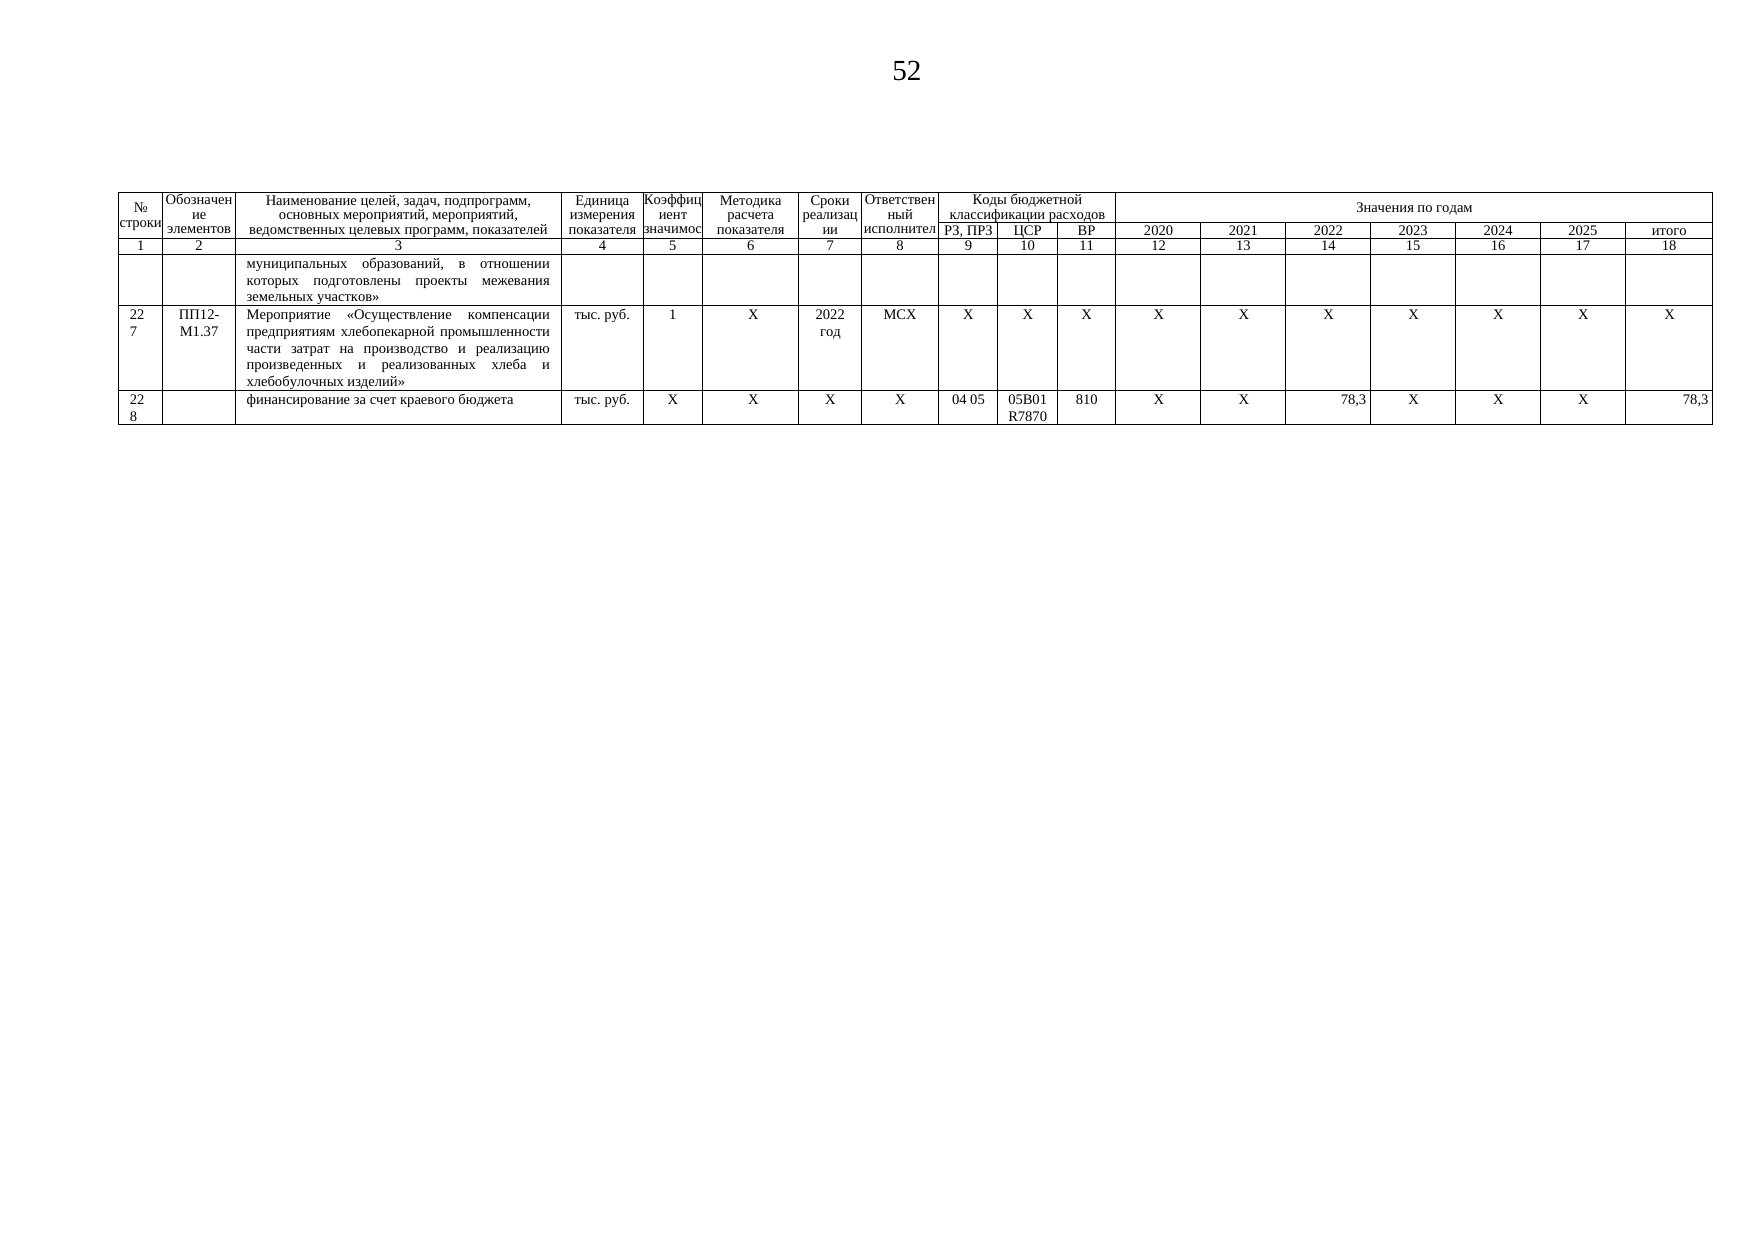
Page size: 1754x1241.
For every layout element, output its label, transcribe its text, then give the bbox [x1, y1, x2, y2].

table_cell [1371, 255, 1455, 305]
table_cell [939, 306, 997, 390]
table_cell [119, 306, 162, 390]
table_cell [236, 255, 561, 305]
table_header Методика расчета показателя [703, 193, 798, 238]
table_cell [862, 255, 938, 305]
table_cell 2 [163, 239, 235, 253]
table_cell 18 [1626, 239, 1712, 253]
table_cell 15 [1371, 239, 1455, 253]
table_header Коэффициент значимости [644, 193, 702, 238]
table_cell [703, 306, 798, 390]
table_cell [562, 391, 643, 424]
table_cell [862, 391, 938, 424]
table_header № строки [119, 193, 162, 238]
table_cell 11 [1058, 239, 1115, 253]
table_header Коды бюджетной классификации расходов [939, 193, 1115, 222]
table_cell 4 [562, 239, 643, 253]
table_cell 13 [1201, 239, 1285, 253]
table_cell 16 [1456, 239, 1540, 253]
table_cell 3 [236, 239, 561, 253]
table_cell РЗ, ПРЗ [939, 223, 997, 238]
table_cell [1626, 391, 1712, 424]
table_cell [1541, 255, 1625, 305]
table_cell 5 [644, 239, 702, 253]
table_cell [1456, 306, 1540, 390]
table_cell 14 [1286, 239, 1370, 253]
table_cell ЦСР [998, 223, 1057, 238]
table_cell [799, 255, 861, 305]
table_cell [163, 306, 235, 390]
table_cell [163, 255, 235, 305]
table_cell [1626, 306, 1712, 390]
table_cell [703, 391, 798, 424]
table_cell 2025 [1541, 223, 1625, 238]
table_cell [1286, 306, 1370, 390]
table_header Ответственный исполнитель и соисполнители [862, 193, 938, 238]
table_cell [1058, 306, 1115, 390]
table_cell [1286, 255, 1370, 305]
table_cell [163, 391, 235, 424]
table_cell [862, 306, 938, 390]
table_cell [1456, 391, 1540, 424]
table_header Сроки реализации [799, 193, 861, 238]
table_cell 2023 [1371, 223, 1455, 238]
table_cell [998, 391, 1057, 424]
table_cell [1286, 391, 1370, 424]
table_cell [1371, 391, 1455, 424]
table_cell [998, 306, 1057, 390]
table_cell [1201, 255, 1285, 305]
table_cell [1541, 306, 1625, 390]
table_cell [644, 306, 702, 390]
table_header Наименование целей, задач, подпрограмм, основных мероприятий, мероприятий, ведомственных целевых программ, показателей [236, 193, 561, 238]
table_cell 1 [119, 239, 162, 253]
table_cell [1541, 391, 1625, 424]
table_cell итого [1626, 223, 1712, 238]
table_cell 17 [1541, 239, 1625, 253]
table_cell ВР [1058, 223, 1115, 238]
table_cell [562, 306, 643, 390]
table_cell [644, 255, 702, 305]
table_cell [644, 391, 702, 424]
table_cell 7 [799, 239, 861, 253]
table_cell 2020 [1116, 223, 1200, 238]
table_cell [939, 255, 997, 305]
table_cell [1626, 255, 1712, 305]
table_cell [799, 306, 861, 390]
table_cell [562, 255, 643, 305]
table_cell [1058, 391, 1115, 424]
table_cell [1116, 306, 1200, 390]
table_cell 2022 [1286, 223, 1370, 238]
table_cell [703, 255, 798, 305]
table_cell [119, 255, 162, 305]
table_header Единица измерения показателя [562, 193, 643, 238]
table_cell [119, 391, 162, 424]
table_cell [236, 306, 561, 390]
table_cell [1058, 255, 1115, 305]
table_cell 6 [703, 239, 798, 253]
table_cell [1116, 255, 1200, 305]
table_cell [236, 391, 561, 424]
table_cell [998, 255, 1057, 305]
table_cell 12 [1116, 239, 1200, 253]
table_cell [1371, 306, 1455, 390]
table_cell 10 [998, 239, 1057, 253]
table_header Значения по годам [1116, 193, 1712, 222]
table_cell 8 [862, 239, 938, 253]
table_cell 9 [939, 239, 997, 253]
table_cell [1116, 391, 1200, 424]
table_header Обозначение элементов структуры программы [163, 193, 235, 238]
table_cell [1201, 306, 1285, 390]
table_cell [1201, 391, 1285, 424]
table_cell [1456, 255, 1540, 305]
table_cell 2021 [1201, 223, 1285, 238]
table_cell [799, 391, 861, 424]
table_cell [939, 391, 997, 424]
table_cell 2024 [1456, 223, 1540, 238]
